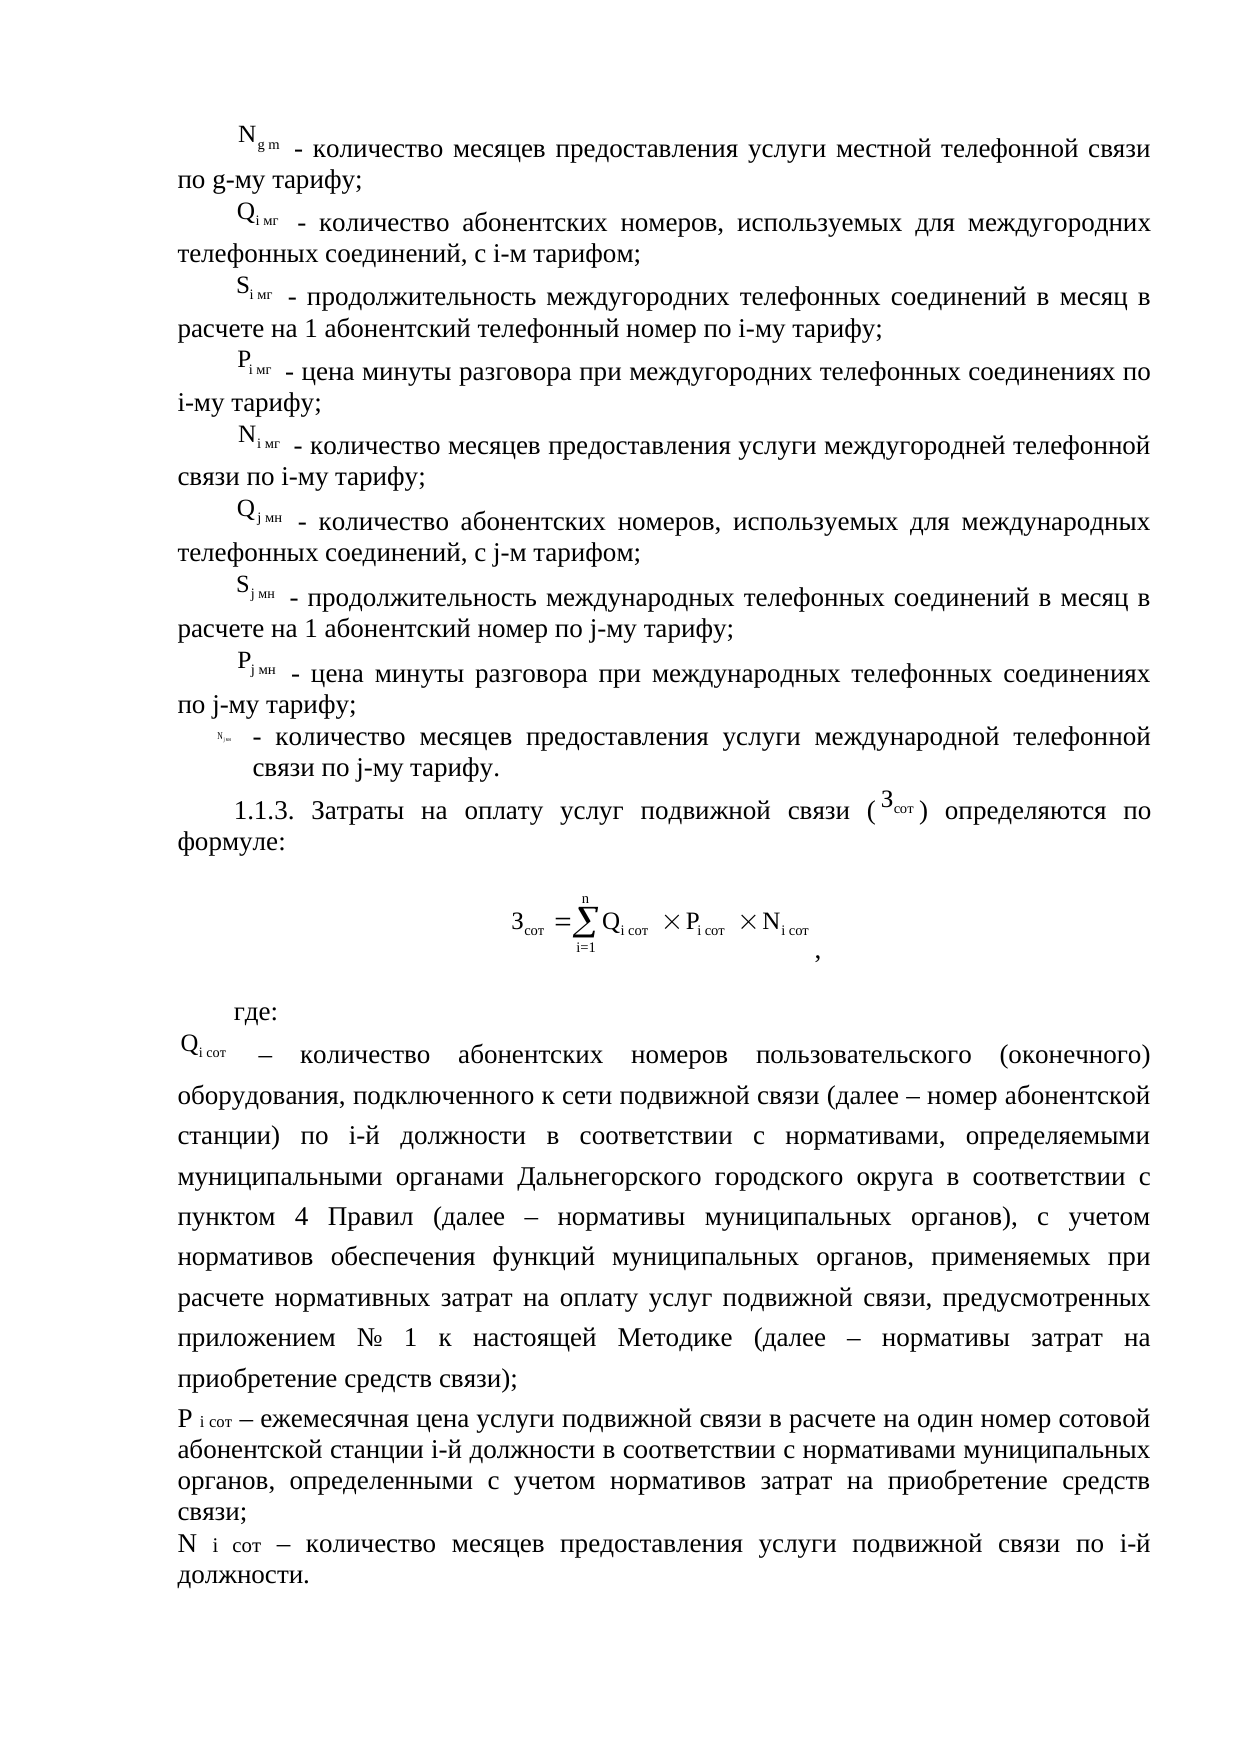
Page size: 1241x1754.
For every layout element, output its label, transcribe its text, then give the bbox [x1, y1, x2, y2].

text - количество абонентских номеров, используемых для международных телефонных соединений, с j-м тарифом; [177, 491, 1152, 567]
text - продолжительность международных телефонных соединений в месяц в расчете на 1 абонентский номер по j-му тарифу; [177, 567, 1152, 644]
text - продолжительность междугородних телефонных соединений в месяц в расчете на 1 абонентский телефонный номер по i-му тарифу; [177, 268, 1152, 343]
text - цена минуты разговора при международных телефонных соединениях по j-му тарифу; [177, 644, 1152, 720]
text где: [177, 995, 1152, 1026]
text - количество месяцев предоставления услуги местной телефонной связи по g-му тарифу; [177, 118, 1152, 194]
text - количество абонентских номеров, используемых для междугородних телефонных соединений, с i-м тарифом; [177, 194, 1152, 268]
text – количество абонентских номеров пользовательского (оконечного) оборудования, подключенного к сети подвижной связи (далее – номер абонентской станции) по i-й должности в соответствии с нормативами, определяемыми муниципальными органами Дальнегорского городского округа в соответствии с пунктом 4 Правил (далее – нормативы муниципальных органов), с учетом нормативов обеспечения функций муниципальных органов, применяемых при расчете нормативных затрат на оплату услуг подвижной связи, предусмотренных приложением № 1 к настоящей Методике (далее – нормативы затрат на приобретение средств связи); [177, 1026, 1152, 1393]
text - цена минуты разговора при междугородних телефонных соединениях по i-му тарифу; [177, 343, 1152, 417]
text 1.1.3. Затраты на оплату услуг подвижной связи () определяются по формуле: [177, 782, 1152, 856]
text N i сот – количество месяцев предоставления услуги подвижной связи по i-й должности. [177, 1527, 1152, 1589]
text , [177, 887, 1152, 964]
list - количество месяцев предоставления услуги международной телефонной связи по j-му тарифу. [215, 720, 1152, 782]
text - количество месяцев предоставления услуги междугородней телефонной связи по i-му тарифу; [177, 417, 1152, 491]
text P i сот – ежемесячная цена услуги подвижной связи в расчете на один номер сотовой абонентской станции i-й должности в соответствии с нормативами муниципальных органов, определенными с учетом нормативов затрат на приобретение средств связи; [177, 1402, 1152, 1527]
